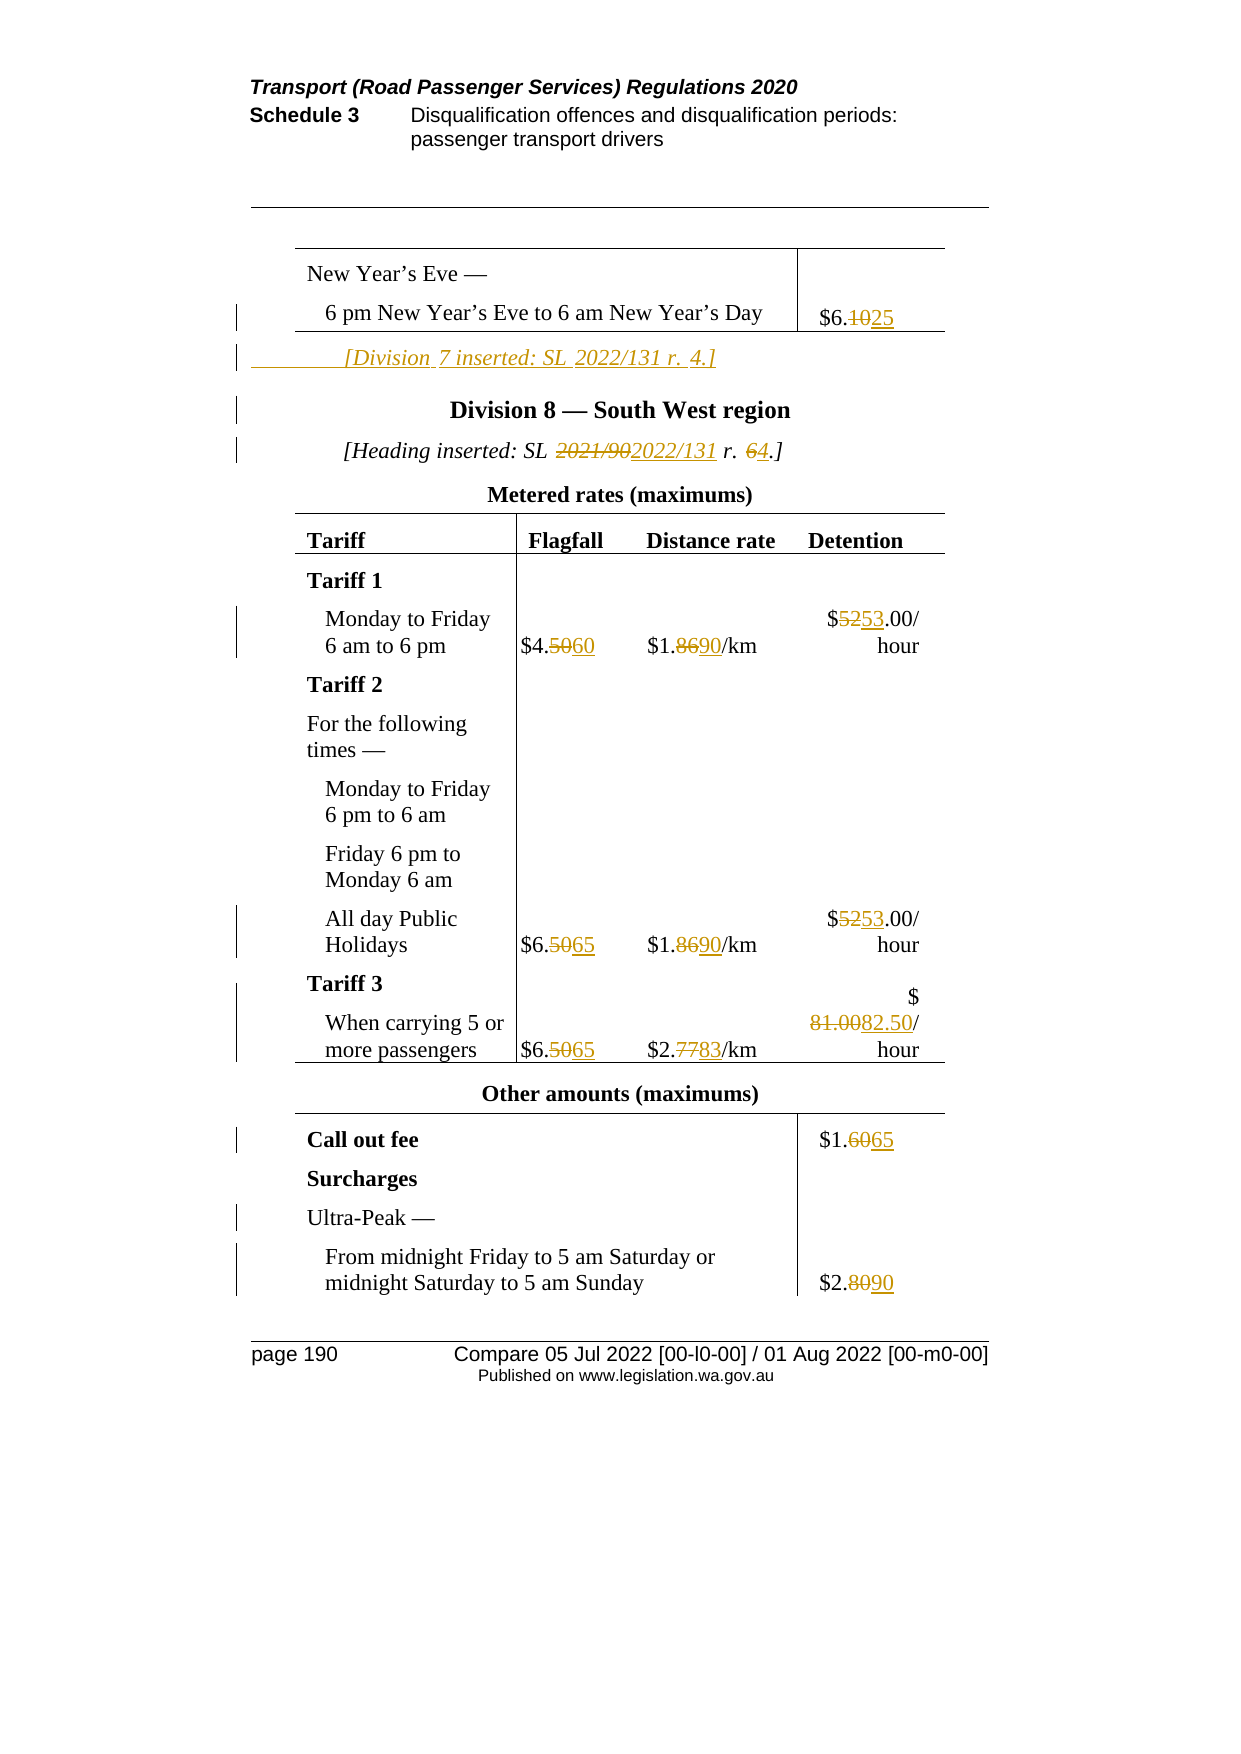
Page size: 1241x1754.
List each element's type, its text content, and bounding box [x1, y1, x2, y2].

subtitle Division 8 — South West region [251, 396, 989, 424]
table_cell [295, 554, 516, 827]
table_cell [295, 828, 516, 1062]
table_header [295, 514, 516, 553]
subtitle Other amounts (maximums) [266, 1080, 974, 1107]
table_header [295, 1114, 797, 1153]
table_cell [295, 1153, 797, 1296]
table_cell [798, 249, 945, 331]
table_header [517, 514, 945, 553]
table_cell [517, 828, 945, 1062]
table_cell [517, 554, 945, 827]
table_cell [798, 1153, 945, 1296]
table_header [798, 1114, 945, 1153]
subtitle [Heading inserted: SL r. .] [251, 437, 989, 463]
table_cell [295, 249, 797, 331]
subtitle Metered rates (maximums) [266, 480, 974, 507]
